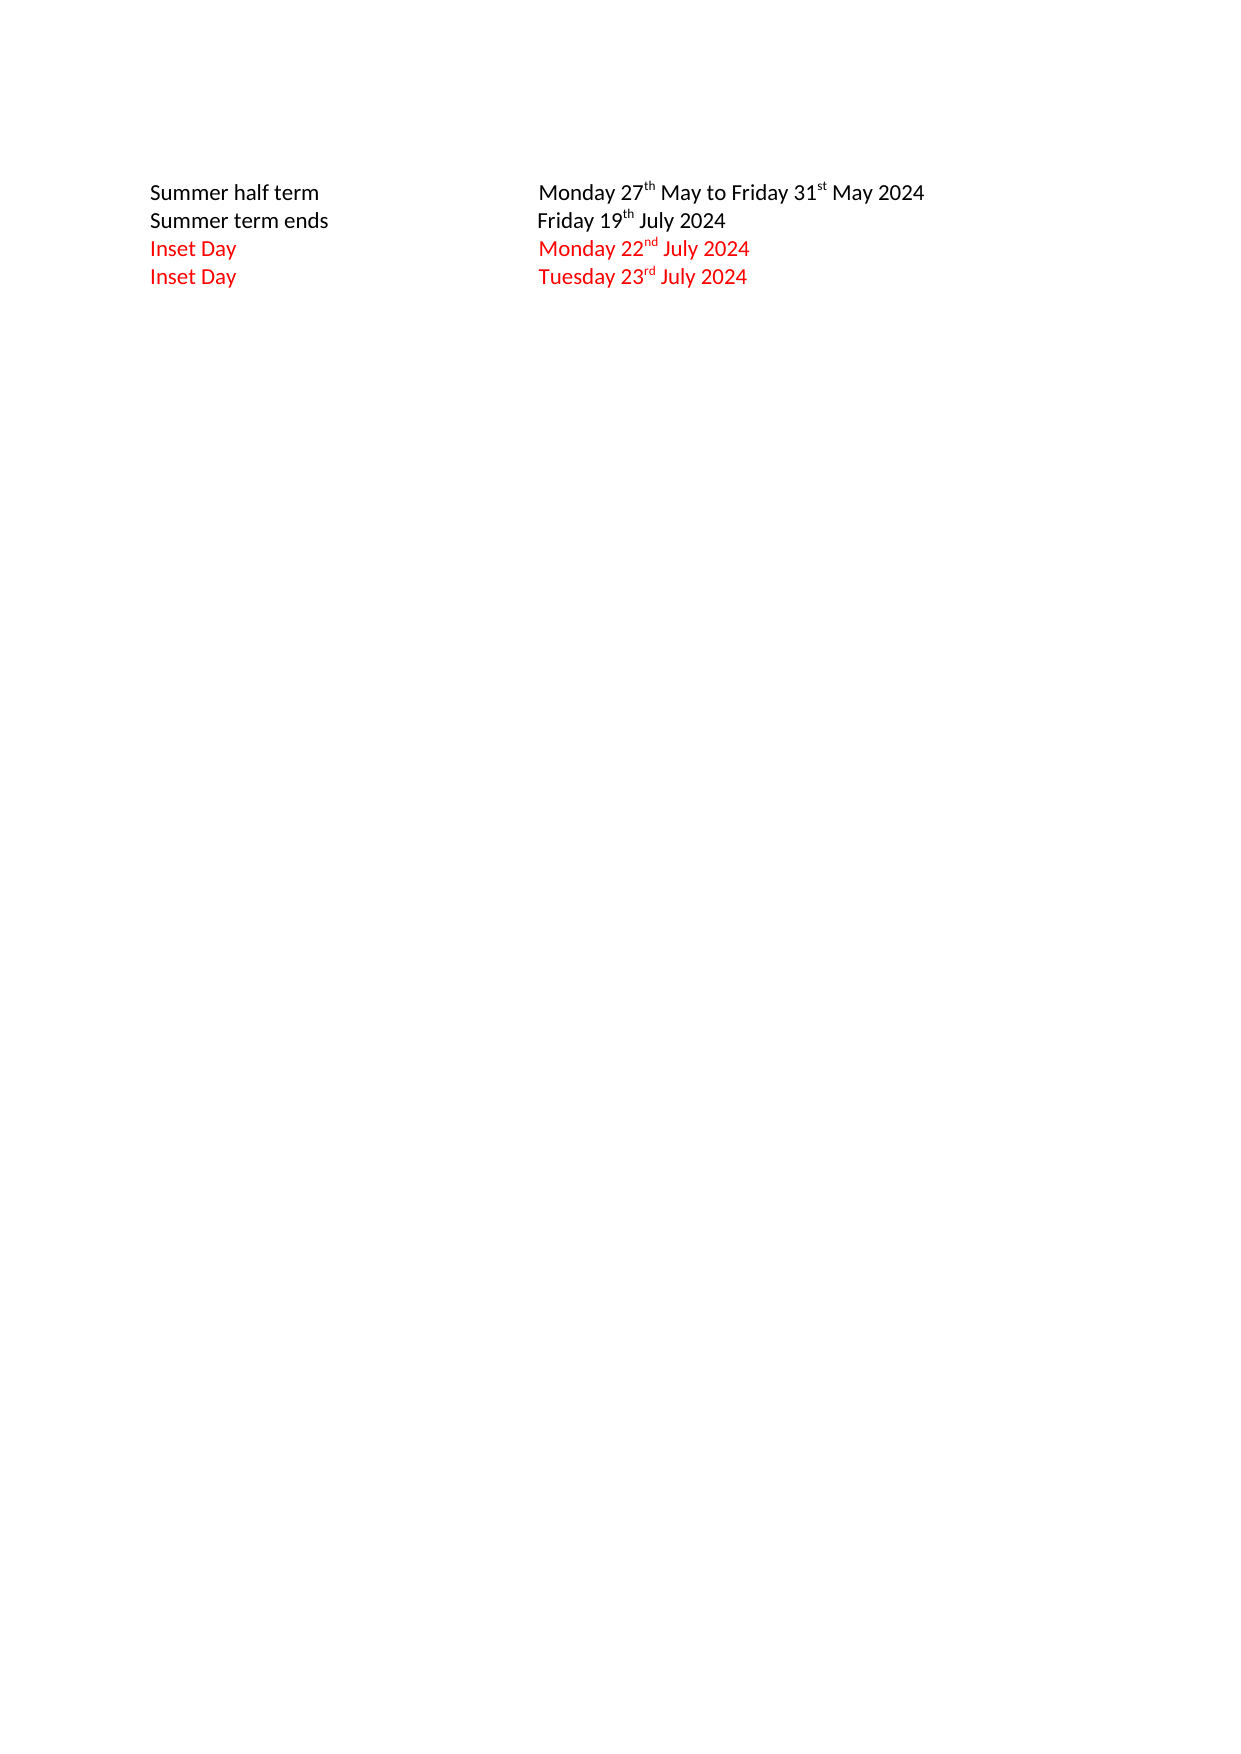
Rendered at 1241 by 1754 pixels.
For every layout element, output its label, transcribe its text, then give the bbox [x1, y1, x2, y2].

text Summer half term Monday 27th May to Friday 31st May 2024 [150, 178, 1090, 206]
text Summer term ends Friday 19th July 2024 [150, 206, 1090, 234]
text Inset Day Tuesday 23rd July 2024 [150, 262, 1090, 290]
text Inset Day Monday 22nd July 2024 [150, 234, 1090, 262]
